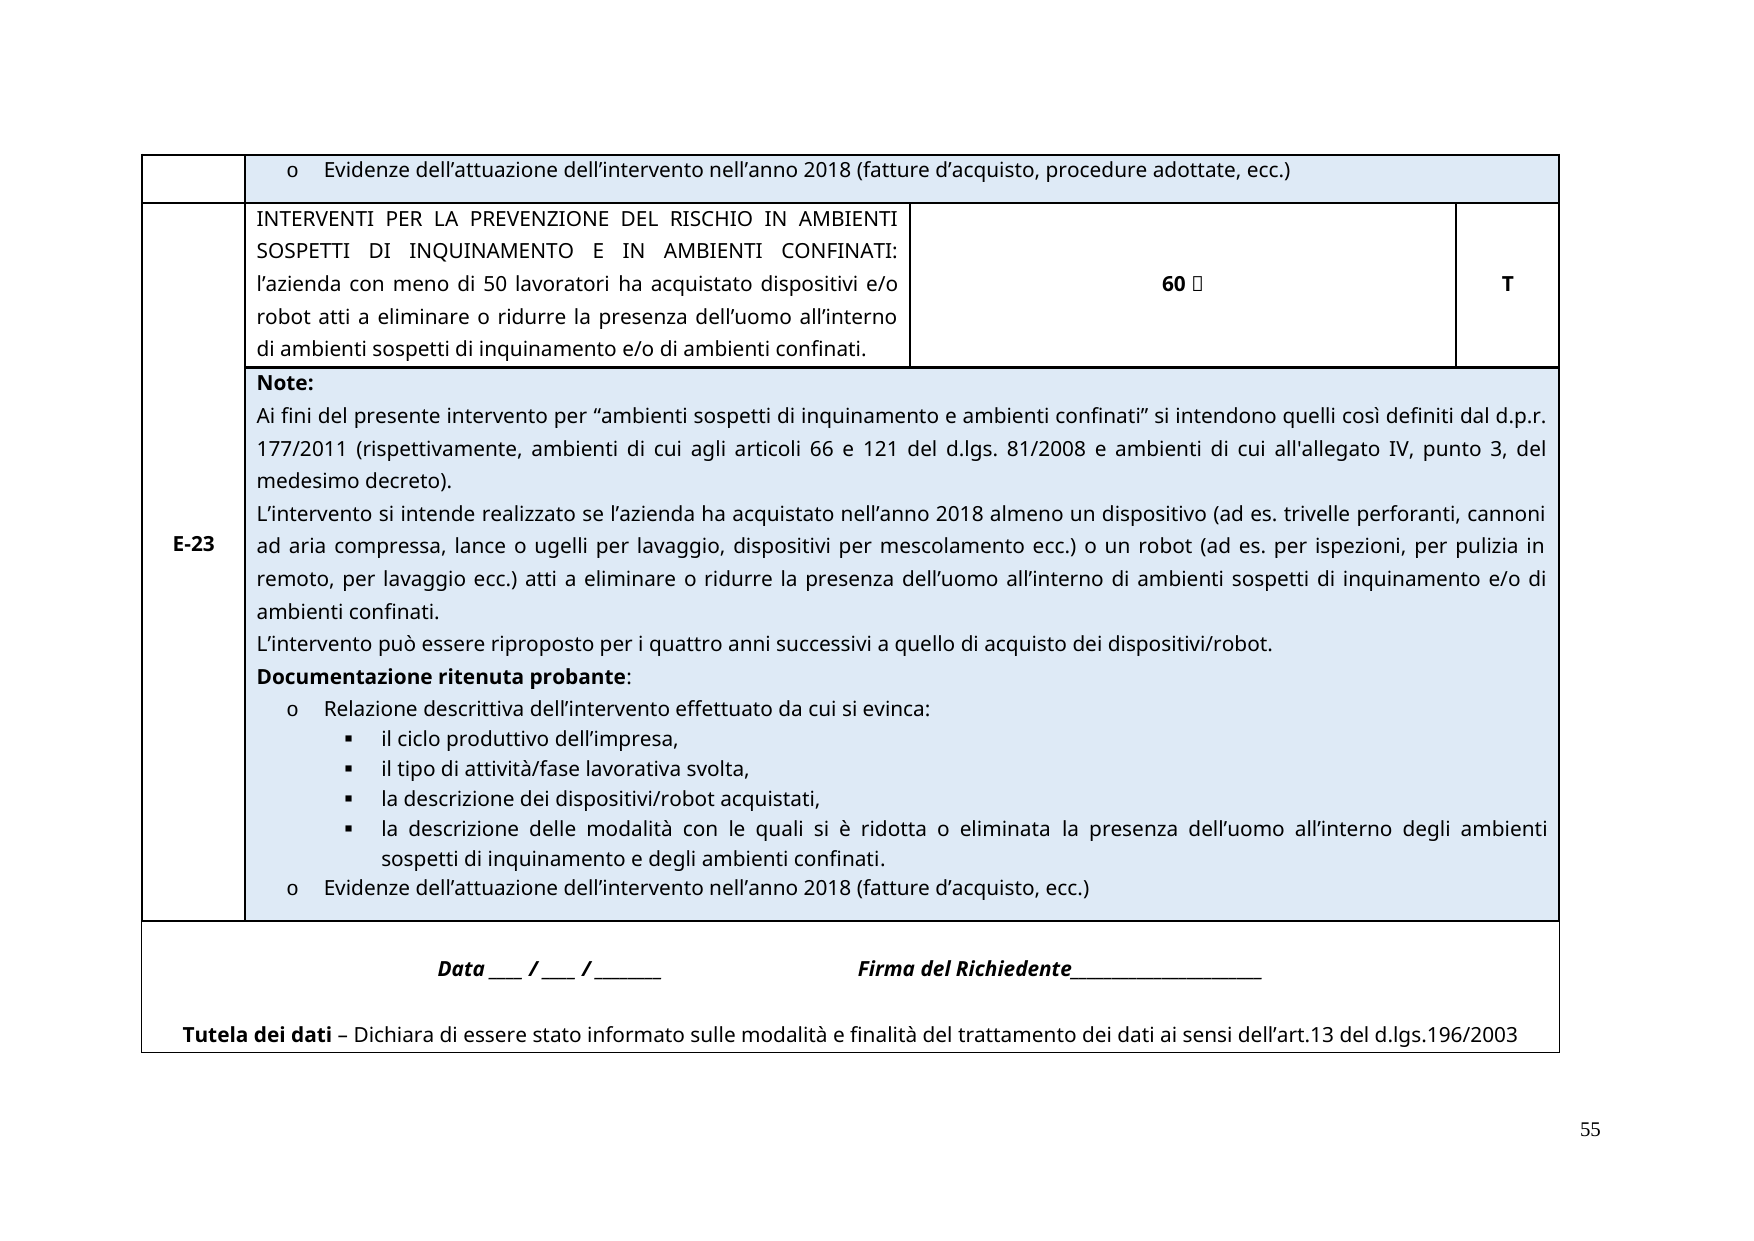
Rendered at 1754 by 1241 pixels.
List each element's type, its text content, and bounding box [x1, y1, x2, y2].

table_cell Data ____ / ____ / ________ Firma del Richiedente_______________________ Tutela dei dati – Dichiara di essere stato informato sulle modalità e finalità del trattamento dei dati ai sensi dell’art.13 del d.lgs.196/2003 [142, 922, 1559, 1052]
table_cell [246, 156, 1558, 202]
table_cell INTERVENTI PER LA PREVENZIONE DEL RISCHIO IN AMBIENTI SOSPETTI DI INQUINAMENTO E IN AMBIENTI CONFINATI: l’azienda con meno di 50 lavoratori ha acquistato dispositivi e/o robot atti a eliminare o ridurre la presenza dell’uomo all’interno di ambienti sospetti di inquinamento e/o di ambienti confinati. [246, 204, 909, 366]
table_cell T [1457, 204, 1558, 366]
table_cell 60  [911, 204, 1455, 366]
table_cell E-23 [143, 204, 244, 920]
table_cell Note: Ai fini del presente intervento per “ambienti sospetti di inquinamento e ambienti confinati” si intendono quelli così definiti dal d.p.r. 177/2011 (rispettivamente, ambienti di cui agli articoli 66 e 121 del d.lgs. 81/2008 e ambienti di cui all'allegato IV, punto 3, del medesimo decreto). L’intervento si intende realizzato se l’azienda ha acquistato nell’anno 2018 almeno un dispositivo (ad es. trivelle perforanti, cannoni ad aria compressa, lance o ugelli per lavaggio, dispositivi per mescolamento ecc.) o un robot (ad es. per ispezioni, per pulizia in remoto, per lavaggio ecc.) atti a eliminare o ridurre la presenza dell’uomo all’interno di ambienti sospetti di inquinamento e/o di ambienti confinati. L’intervento può essere riproposto per i quattro anni successivi a quello di acquisto dei dispositivi/robot. Documentazione ritenuta probante: Relazione descrittiva dell’intervento effettuato da cui si evinca: il ciclo produttivo dell’impresa, il tipo di attività/fase lavorativa svolta, la descrizione dei dispositivi/robot acquistati, la descrizione delle modalità con le quali si è ridotta o eliminata la presenza dell’uomo all’interno degli ambienti sospetti di inquinamento e degli ambienti confinati. Evidenze dell’attuazione dell’intervento nell’anno 2018 (fatture d’acquisto, ecc.) [246, 369, 1558, 920]
